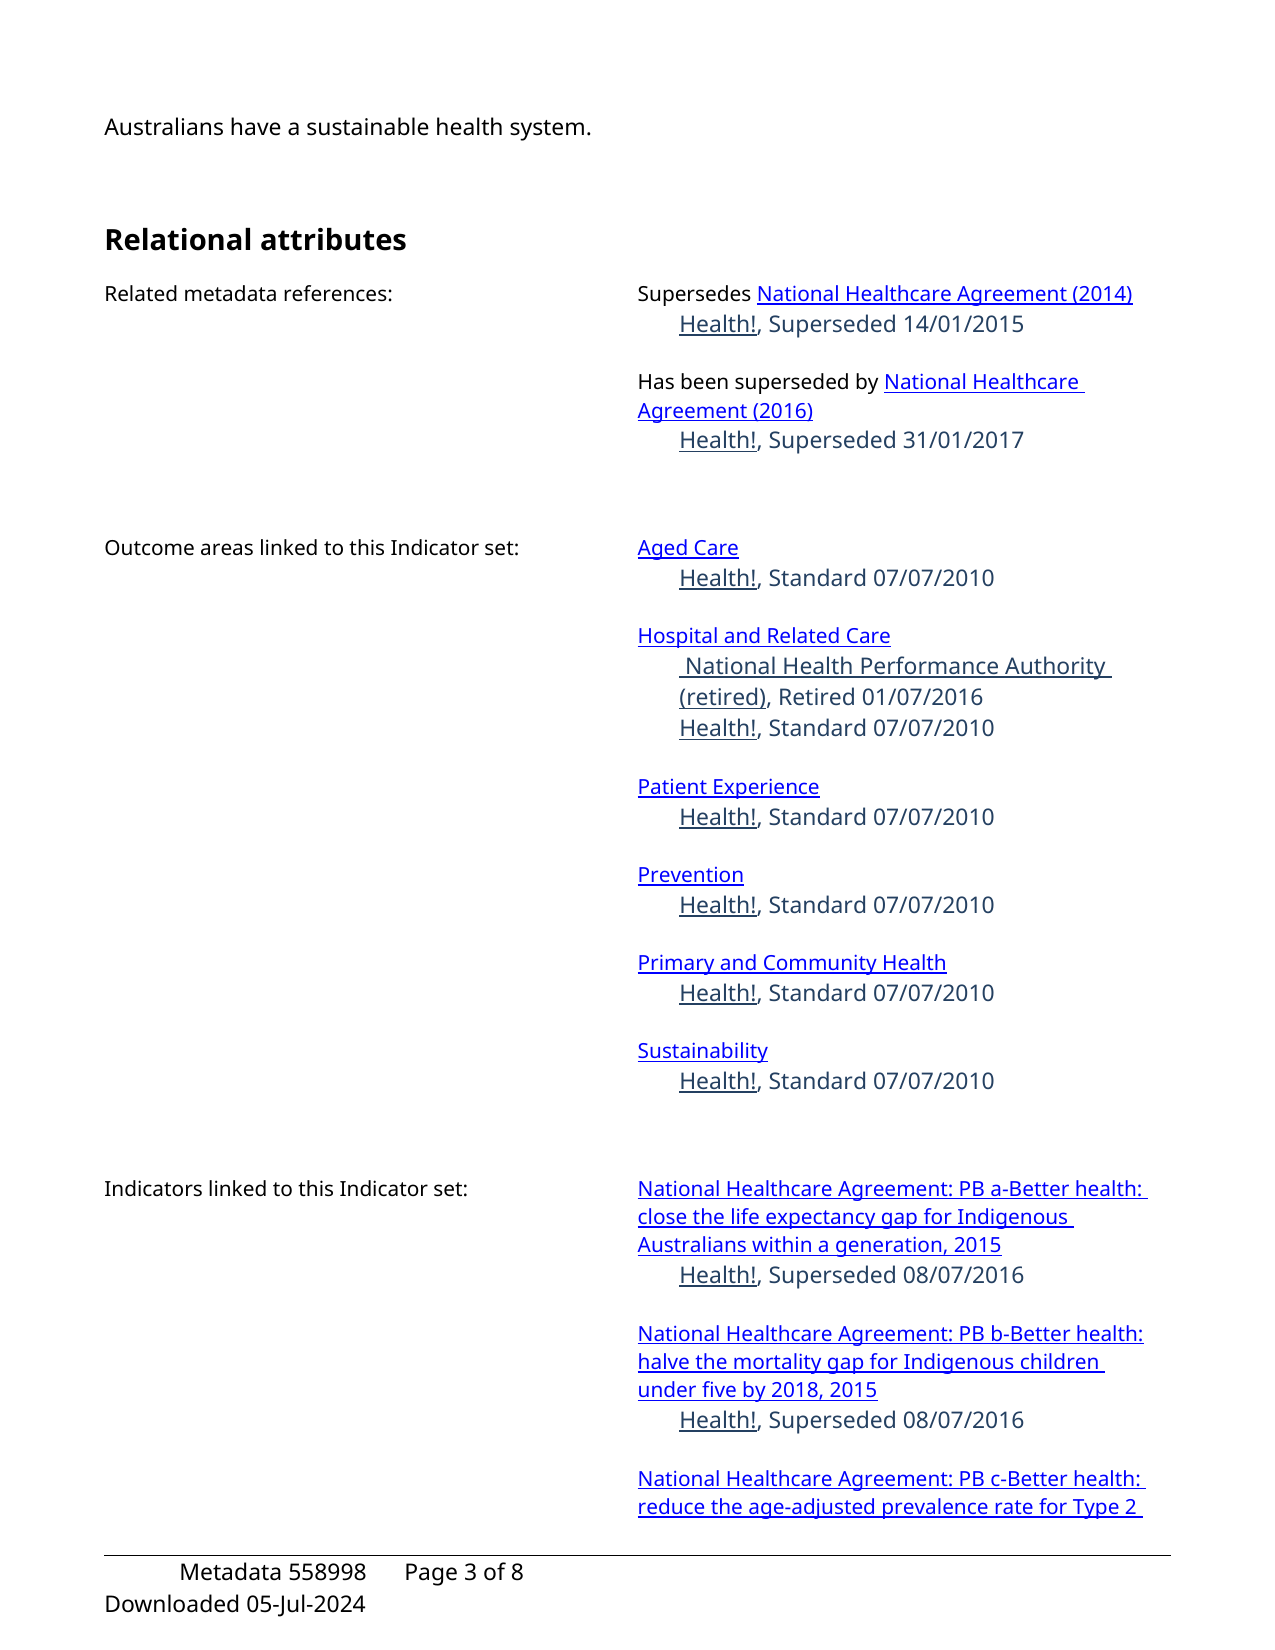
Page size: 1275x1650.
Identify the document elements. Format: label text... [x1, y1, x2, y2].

table_cell Aged Care Health!, Standard 07/07/2010 Hospital and Related Care National Health Performance Authority (retired), Retired 01/07/2016 Health!, Standard 07/07/2010 Patient Experience Health!, Standard 07/07/2010 Prevention Health!, Standard 07/07/2010 Primary and Community Health Health!, Standard 07/07/2010 Sustainability Health!, Standard 07/07/2010 [626, 523, 1159, 1163]
table_header Relational attributes [93, 173, 1159, 269]
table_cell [626, 1163, 1159, 1531]
table_cell Supersedes National Healthcare Agreement (2014) Health!, Superseded 14/01/2015 Has been superseded by National Healthcare Agreement (2016) Health!, Superseded 31/01/2017 [626, 269, 1159, 523]
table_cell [93, 1163, 626, 1531]
table_cell Outcome areas linked to this Indicator set: [93, 523, 626, 1163]
table_cell Related metadata references: [93, 269, 626, 523]
